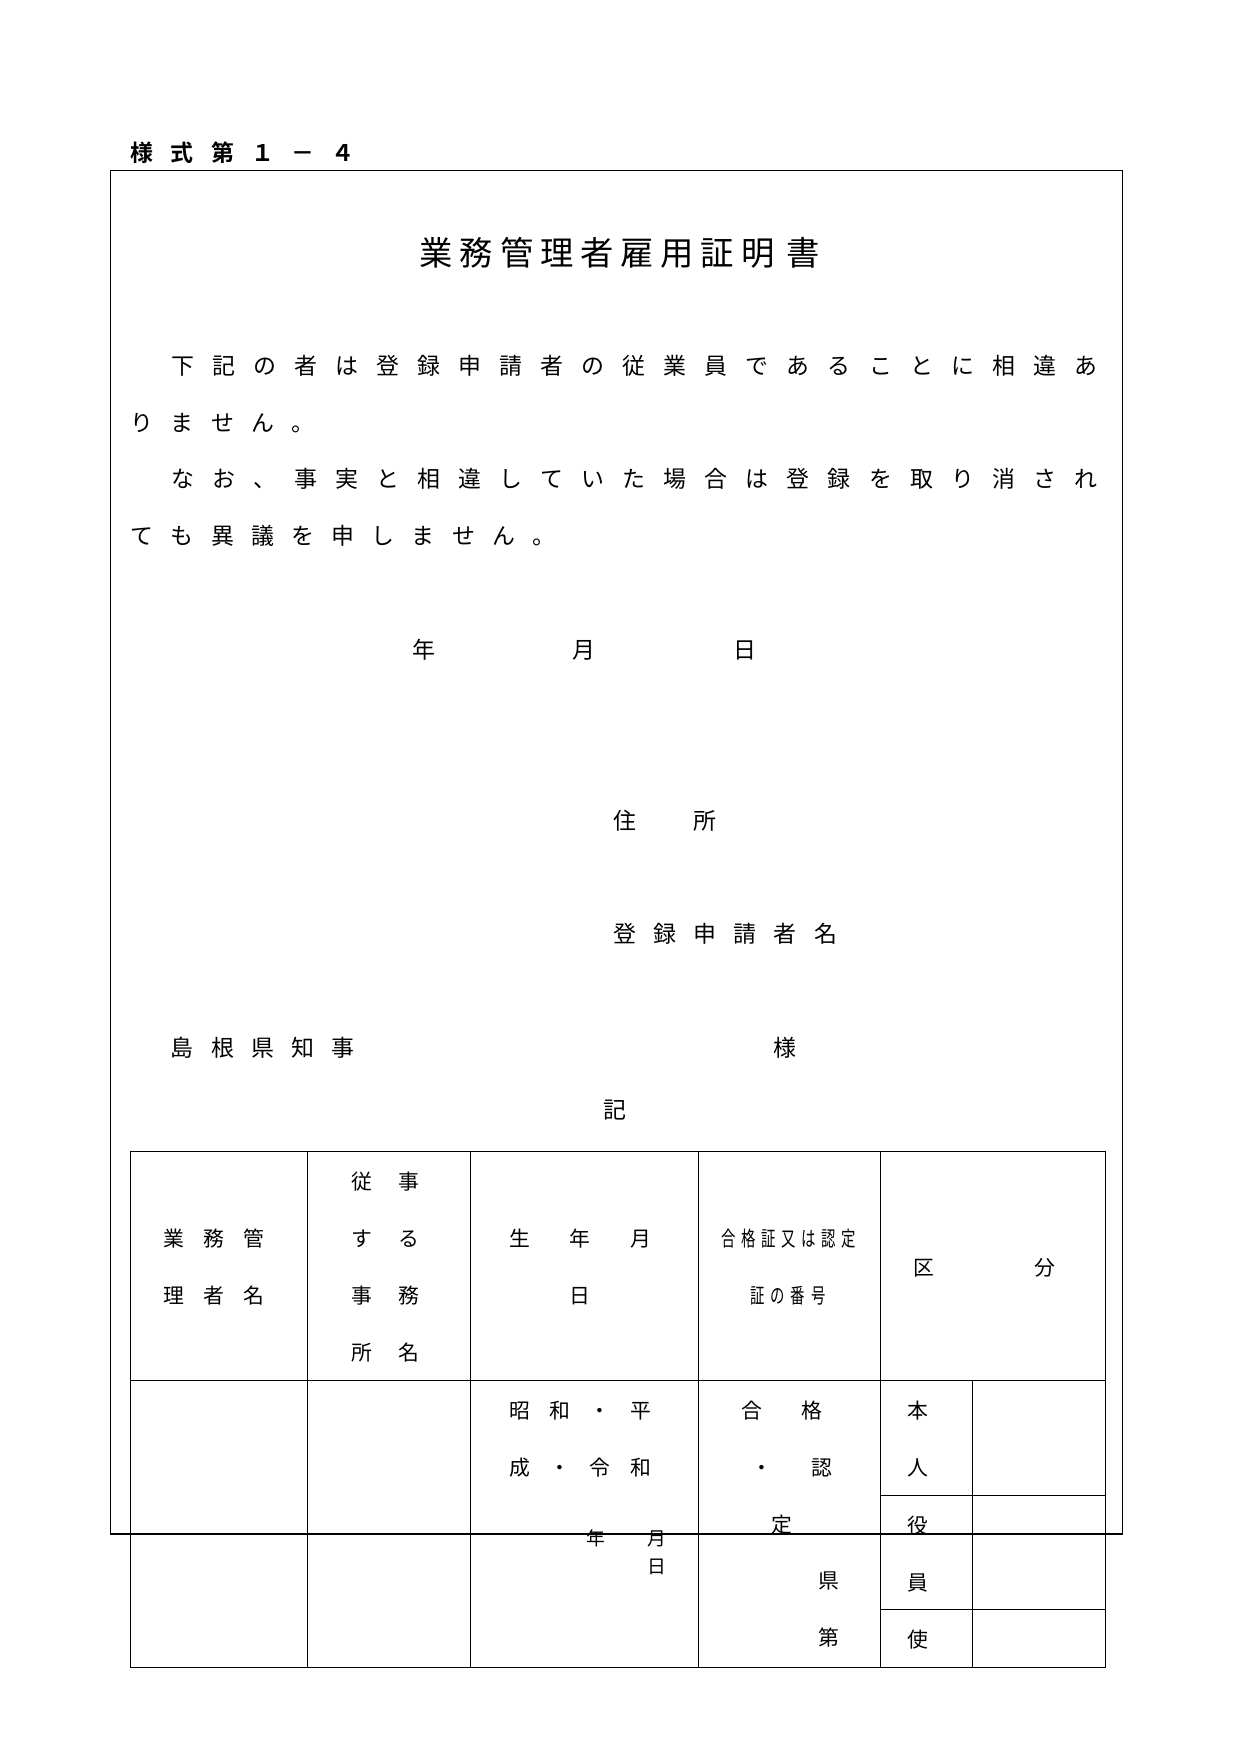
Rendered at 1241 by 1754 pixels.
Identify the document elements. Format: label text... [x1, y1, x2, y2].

text なお、事実と相違していた場合は登録を取り消されても異議を申しません。 [130, 449, 1116, 563]
text 下記の者は登録申請者の従業員であることに相違ありません。 [130, 336, 1116, 449]
table_cell [973, 1381, 1105, 1494]
table_header 合格証又は認定証の番号 [699, 1152, 880, 1380]
table_cell 昭和・平成・令和 年 月 日 [471, 1381, 698, 1533]
table_cell [308, 1535, 470, 1667]
table_cell [973, 1535, 1105, 1609]
table_cell 役 員 [881, 1535, 972, 1609]
table_cell 合 格 ・ 認 定 県 第 号 [699, 1535, 880, 1667]
table_header 区 分 [881, 1152, 1105, 1380]
table_header 業務管理者名 [131, 1152, 307, 1380]
text 住 所 [593, 791, 1116, 848]
table_header 生 年 月 日 [471, 1152, 698, 1380]
table_cell [131, 1381, 307, 1533]
text 島根県知事 様 [130, 1018, 1116, 1075]
table_cell 合 格 ・ 認 定 県 第 号 [699, 1381, 880, 1533]
text 登録申請者名 [593, 904, 1116, 961]
subtitle 記 [130, 1080, 1116, 1137]
table_cell 昭和・平成・令和 年 月 日 [471, 1535, 698, 1667]
table_header 従事する 事務所名 [308, 1152, 470, 1380]
table_cell [308, 1381, 470, 1533]
table_cell 本 人 [881, 1381, 972, 1494]
text 業務管理者雇用証明書 [130, 222, 1116, 279]
table_cell [131, 1535, 307, 1667]
table_cell [973, 1610, 1105, 1667]
text 様式第１－４ [130, 123, 1116, 170]
text 年 月 日 [130, 620, 1116, 677]
table_cell 役 員 [881, 1496, 972, 1533]
table_cell [973, 1496, 1105, 1533]
table_cell 使用人 [881, 1610, 972, 1667]
